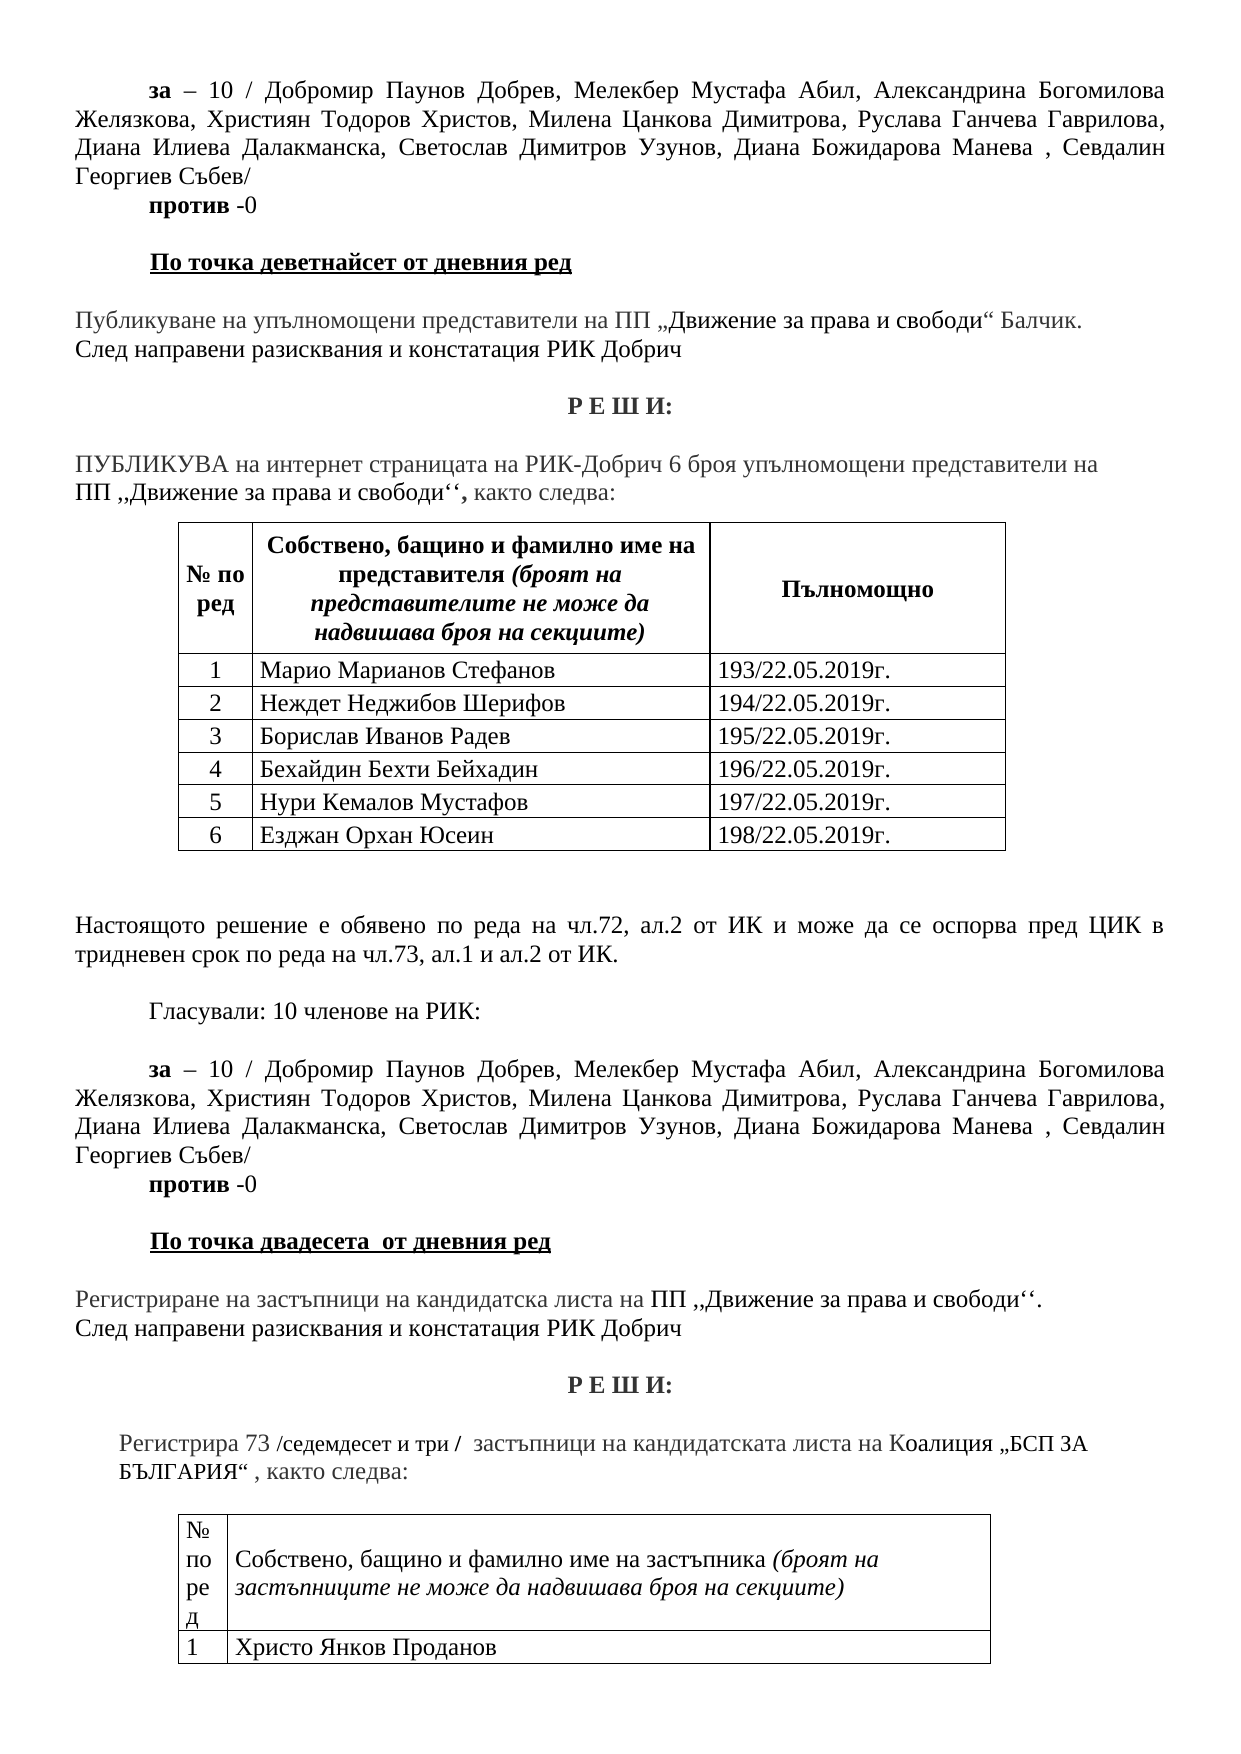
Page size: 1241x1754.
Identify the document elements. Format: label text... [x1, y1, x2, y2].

table_cell 193/22.05.2019г. [711, 654, 1005, 686]
text за – 10 / Добромир Паунов Добрев, Мелекбер Мустафа Абил, Александрина Богомилова Желязкова, Християн Тодоров Христов, Милена Цанкова Димитрова, Руслава Ганчева Гаврилова, Диана Илиева Далакманска, Светослав Димитров Узунов, Диана Божидарова Манева , Севдалин Георгиев Събев/ [75, 1054, 1165, 1169]
table_cell 6 [179, 818, 252, 850]
text След направени разисквания и констатация РИК Добрич [75, 1313, 1165, 1341]
table_cell 4 [179, 753, 252, 784]
table_header № по ред [179, 1515, 227, 1630]
table_cell Марио Марианов Стефанов [253, 654, 709, 686]
table_cell 3 [179, 720, 252, 752]
table_cell Христо Янков Проданов [228, 1631, 990, 1663]
table_cell 197/22.05.2019г. [711, 785, 1005, 817]
table_cell 5 [179, 785, 252, 817]
text ПУБЛИКУВА на интернет страницата на РИК-Добрич 6 броя упълномощени представители на ПП ,,Движение за права и свободи‘‘, както следва: [75, 449, 1165, 506]
text След направени разисквания и констатация РИК Добрич [75, 334, 1165, 362]
text Р Е Ш И: [75, 391, 1165, 420]
table_header Собствено, бащино и фамилно име на представителя (броят на представителите не може да надвишава броя на секциите) [253, 523, 709, 653]
text против -0 [75, 1169, 1165, 1198]
table_cell 194/22.05.2019г. [711, 687, 1005, 719]
text Настоящото решение е обявено по реда на чл.72, ал.2 от ИК и може да се оспорва пред ЦИК в тридневен срок по реда на чл.73, ал.1 и ал.2 от ИК. [75, 910, 1165, 968]
table_cell 195/22.05.2019г. [711, 720, 1005, 752]
list По точка деветнайсет от дневния ред [150, 247, 1165, 276]
text Публикуване на упълномощени представители на ПП „Движение за права и свободи“ Балчик. [75, 305, 1165, 334]
table_cell Борислав Иванов Радев [253, 720, 709, 752]
table_cell Езджан Орхан Юсеин [253, 818, 709, 850]
table_header Собствено, бащино и фамилно име на застъпника (броят на застъпниците не може да надвишава броя на секциите) [228, 1515, 990, 1630]
table_cell 1 [179, 1631, 227, 1663]
table_cell 2 [179, 687, 252, 719]
table_header № по ред [179, 523, 252, 653]
text за – 10 / Добромир Паунов Добрев, Мелекбер Мустафа Абил, Александрина Богомилова Желязкова, Християн Тодоров Христов, Милена Цанкова Димитрова, Руслава Ганчева Гаврилова, Диана Илиева Далакманска, Светослав Димитров Узунов, Диана Божидарова Манева , Севдалин Георгиев Събев/ [75, 75, 1165, 190]
table_cell Нури Кемалов Мустафов [253, 785, 709, 817]
table_cell Неждет Неджибов Шерифов [253, 687, 709, 719]
text против -0 [75, 190, 1165, 219]
text Регистрира 73 /седемдесет и три / застъпници на кандидатската листа на Коалиция „БСП ЗА БЪЛГАРИЯ“ , както следва: [119, 1428, 1165, 1485]
text Р Е Ш И: [75, 1370, 1165, 1399]
text Регистриране на застъпници на кандидатска листа на ПП ,,Движение за права и свободи‘‘. [75, 1284, 1165, 1313]
text Гласували: 10 членове на РИК: [75, 996, 1165, 1025]
table_cell 196/22.05.2019г. [711, 753, 1005, 784]
list По точка двадесета от дневния ред [150, 1226, 1165, 1255]
table_cell Бехайдин Бехти Бейхадин [253, 753, 709, 784]
table_header Пълномощно [711, 523, 1005, 653]
table_cell 1 [179, 654, 252, 686]
table_cell 198/22.05.2019г. [711, 818, 1005, 850]
